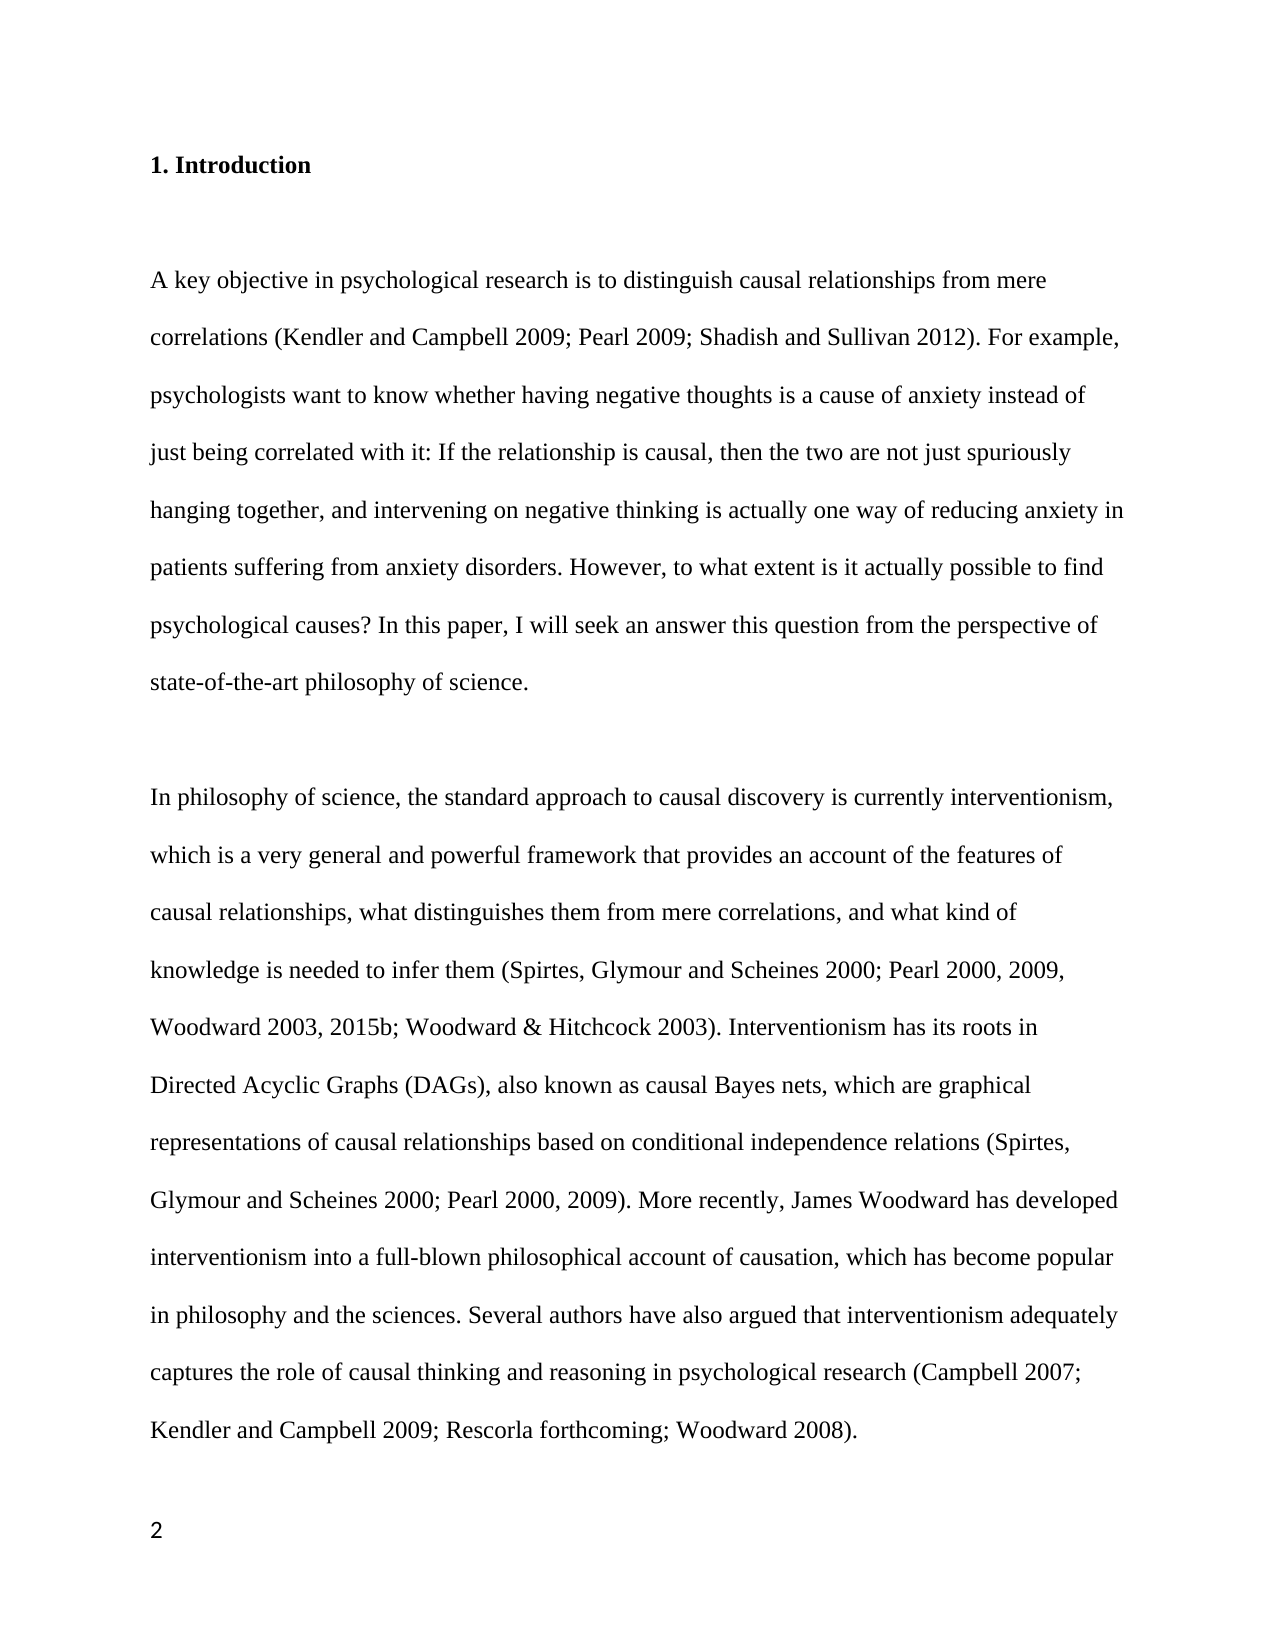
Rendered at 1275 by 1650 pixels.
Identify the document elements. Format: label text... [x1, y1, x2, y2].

text In philosophy of science, the standard approach to causal discovery is currently interventionism, which is a very general and powerful framework that provides an account of the features of causal relationships, what distinguishes them from mere correlations, and what kind of knowledge is needed to infer them (Spirtes, Glymour and Scheines 2000; Pearl 2000, 2009, Woodward 2003, 2015b; Woodward & Hitchcock 2003). Interventionism has its roots in Directed Acyclic Graphs (DAGs), also known as causal Bayes nets, which are graphical representations of causal relationships based on conditional independence relations (Spirtes, Glymour and Scheines 2000; Pearl 2000, 2009). More recently, James Woodward has developed interventionism into a full-blown philosophical account of causation, which has become popular in philosophy and the sciences. Several authors have also argued that interventionism adequately captures the role of causal thinking and reasoning in psychological research (Campbell 2007; Kendler and Campbell 2009; Rescorla forthcoming; Woodward 2008). [150, 782, 1125, 1444]
text A key objective in psychological research is to distinguish causal relationships from mere correlations (Kendler and Campbell 2009; Pearl 2009; Shadish and Sullivan 2012). For example, psychologists want to know whether having negative thoughts is a cause of anxiety instead of just being correlated with it: If the relationship is causal, then the two are not just spuriously hanging together, and intervening on negative thinking is actually one way of reducing anxiety in patients suffering from anxiety disorders. However, to what extent is it actually possible to find psychological causes? In this paper, I will seek an answer this question from the perspective of state-of-the-art philosophy of science. [150, 265, 1125, 696]
text 1. Introduction [150, 150, 1125, 179]
